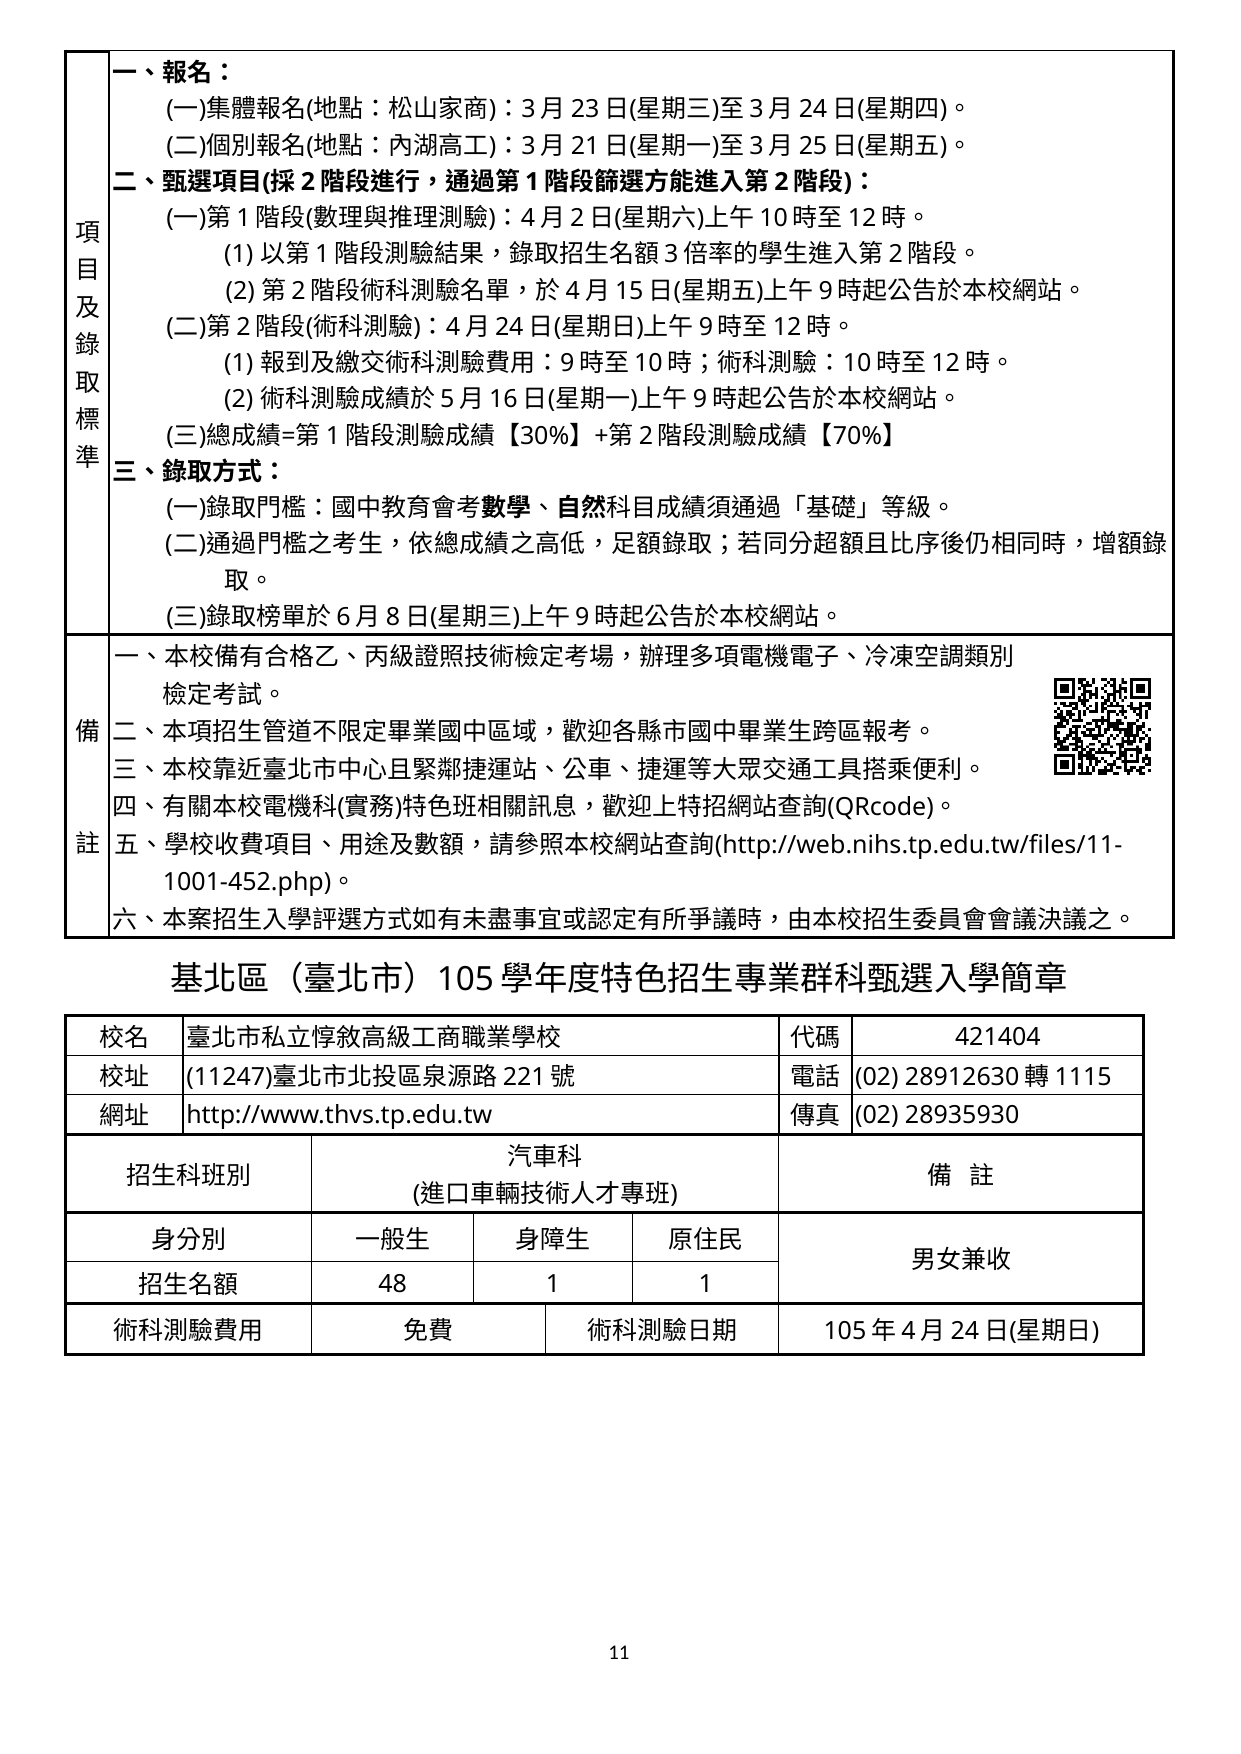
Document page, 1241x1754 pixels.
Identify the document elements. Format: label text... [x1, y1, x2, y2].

table_cell http://www.thvs.tp.edu.tw [184, 1095, 778, 1133]
table_cell 備 註 [779, 1136, 1142, 1211]
table_cell 術科測驗費用 [67, 1305, 311, 1353]
table_header 臺北市私立惇敘高級工商職業學校 [184, 1017, 778, 1054]
table_cell (11247)臺北市北投區泉源路221號 [184, 1056, 778, 1094]
table_cell 原住民 [633, 1214, 778, 1261]
table_cell 免費 [312, 1305, 545, 1353]
table_header 代碼 [780, 1017, 851, 1054]
table_cell 汽車科 (進口車輛技術人才專班) [312, 1136, 778, 1211]
table_cell 1 [633, 1262, 778, 1302]
table_cell 一般生 [312, 1214, 473, 1261]
table_cell 男女兼收 [779, 1214, 1142, 1302]
text 基北區（臺北市）105學年度特色招生專業群科甄選入學簡章 [71, 939, 1166, 1014]
table_cell 傳真 [780, 1095, 851, 1133]
table_cell 招生科班別 [67, 1136, 311, 1211]
table_header 421404 [853, 1017, 1142, 1054]
table_cell (02) 28912630轉1115 [853, 1056, 1142, 1094]
table_cell 身分別 [67, 1214, 311, 1261]
picture [1042, 666, 1162, 786]
table_cell 105年4月24日(星期日) [779, 1305, 1142, 1353]
table_cell 一、報名： (一)集體報名(地點：松山家商)：3月23日(星期三)至3月24日(星期四)。 (二)個別報名(地點：內湖高工)：3月21日(星期一)至3月25日(星期五)。 二、甄選項目(採2階段進行，通過第1階段篩選方能進入第2階段)： (一)第1階段(數理與推理測驗)：4月2日(星期六)上午10時至12時。 (1) 以第1階段測驗結果，錄取招生名額3倍率的學生進入第2階段。 (2) 第2階段術科測驗名單，於4月15日(星期五)上午9時起公告於本校網站。 (二)第2階段(術科測驗)：4月24日(星期日)上午9時至12時。 (1) 報到及繳交術科測驗費用：9時至10時；術科測驗：10時至12時。 (2) 術科測驗成績於5月16日(星期一)上午9時起公告於本校網站。 (三)總成績=第1階段測驗成績【30%】+第2階段測驗成績【70%】 三、錄取方式： (一)錄取門檻：國中教育會考數學、自然科目成績須通過「基礎」等級。 (二)通過門檻之考生，依總成績之高低，足額錄取；若同分超額且比序後仍相同時，增額錄取。 (三)錄取榜單於6月8日(星期三)上午9時起公告於本校網站。 [110, 51, 1172, 633]
table_cell 48 [312, 1262, 473, 1302]
table_cell (02) 28935930 [853, 1095, 1142, 1133]
table_cell 身障生 [474, 1214, 632, 1261]
table_cell 一、本校備有合格乙、丙級證照技術檢定考場，辦理多項電機電子、冷凍空調類別檢定考試。 二、本項招生管道不限定畢業國中區域，歡迎各縣市國中畢業生跨區報考。 三、本校靠近臺北市中心且緊鄰捷運站、公車、捷運等大眾交通工具搭乘便利。 四、有關本校電機科(實務)特色班相關訊息，歡迎上特招網站查詢(QRcode)。 五、學校收費項目、用途及數額，請參照本校網站查詢(http://web.nihs.tp.edu.tw/files/11-1001-452.php)。 六、本案招生入學評選方式如有未盡事宜或認定有所爭議時，由本校招生委員會會議決議之。 [110, 636, 1172, 936]
table_header 校名 [67, 1017, 182, 1054]
table_cell 甄選項目及錄取標準 [67, 53, 108, 633]
table_cell 術科測驗日期 [546, 1305, 778, 1353]
table_cell 校址 [67, 1056, 182, 1094]
table_cell 電話 [780, 1056, 851, 1094]
table_cell 備 註 [67, 636, 108, 936]
table_cell 網址 [67, 1095, 182, 1133]
table_cell 1 [474, 1262, 632, 1302]
table_cell 招生名額 [67, 1262, 311, 1302]
